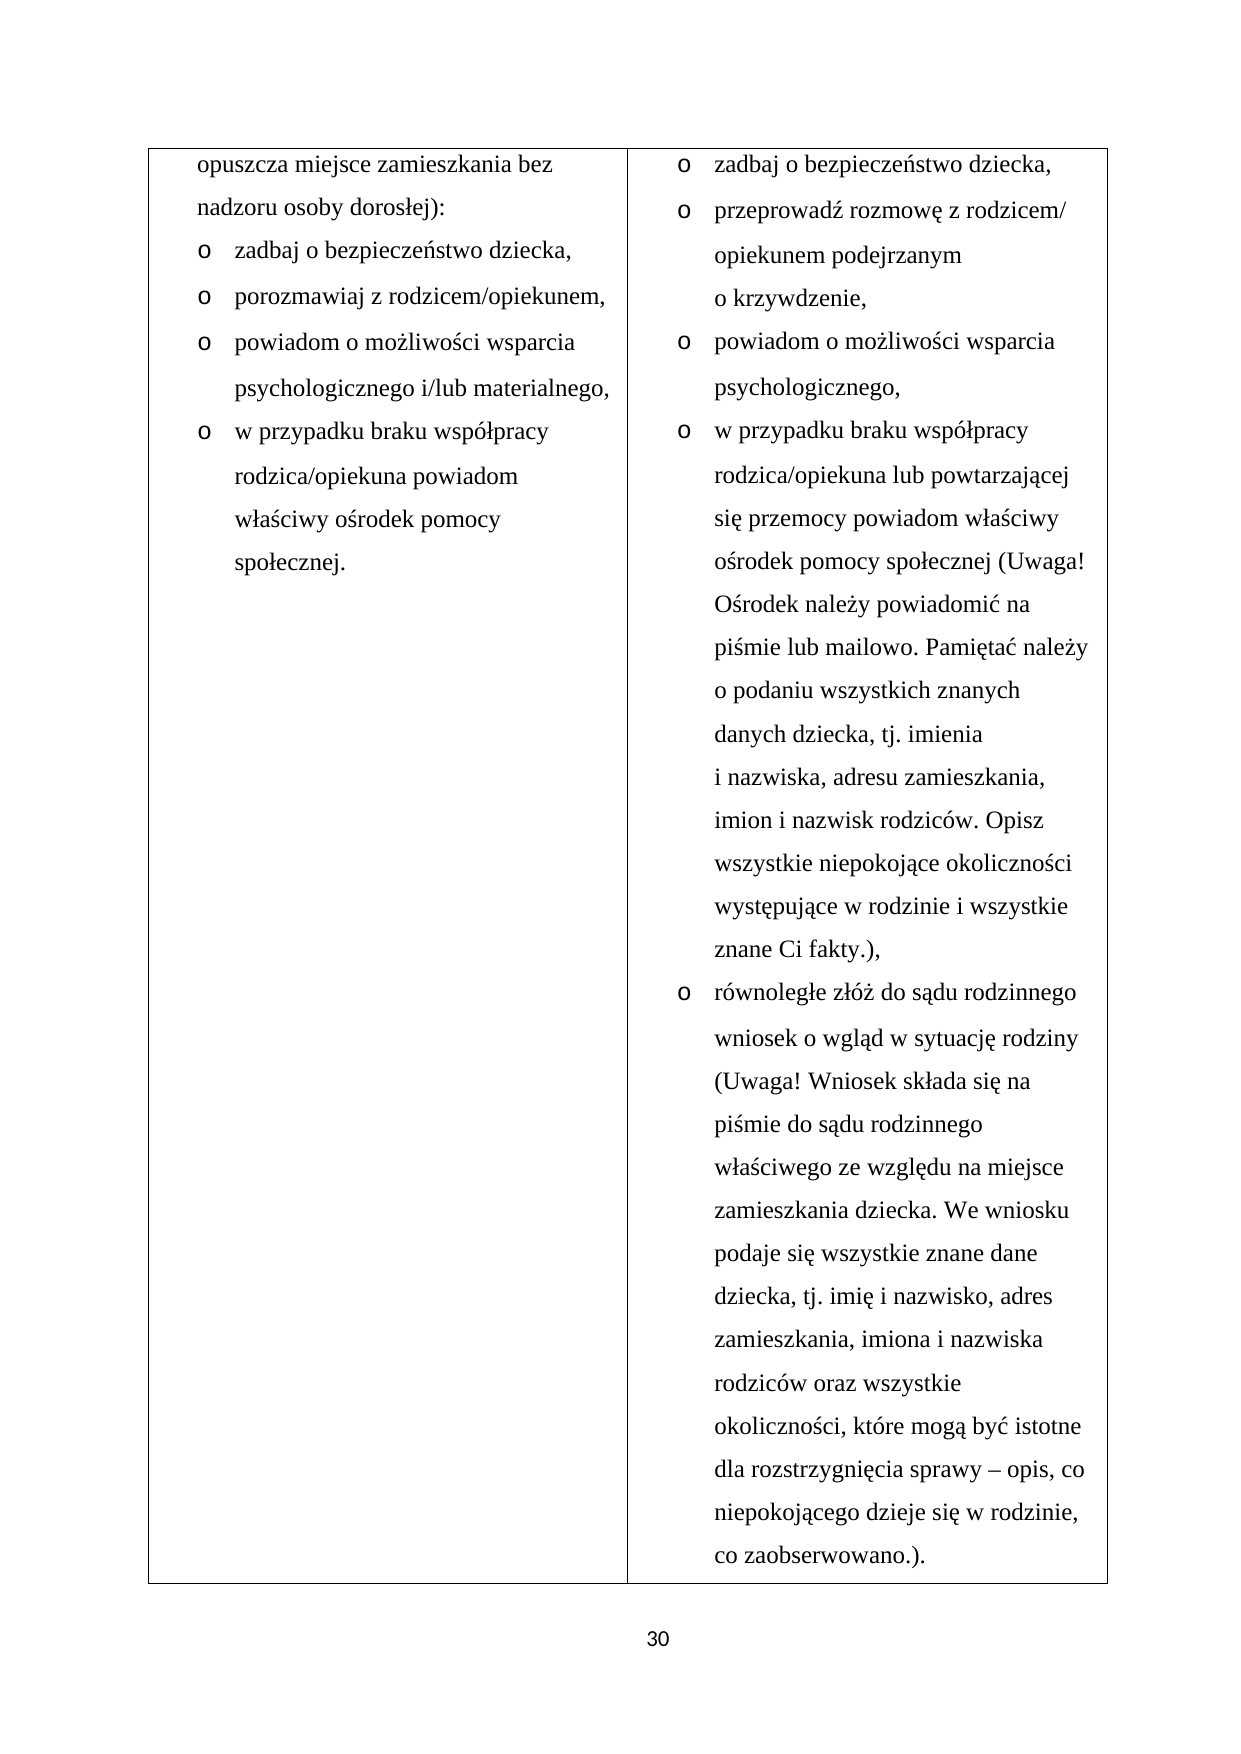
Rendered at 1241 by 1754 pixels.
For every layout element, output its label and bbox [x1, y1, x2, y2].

table_cell [628, 149, 1107, 1583]
table_cell [149, 149, 627, 1583]
